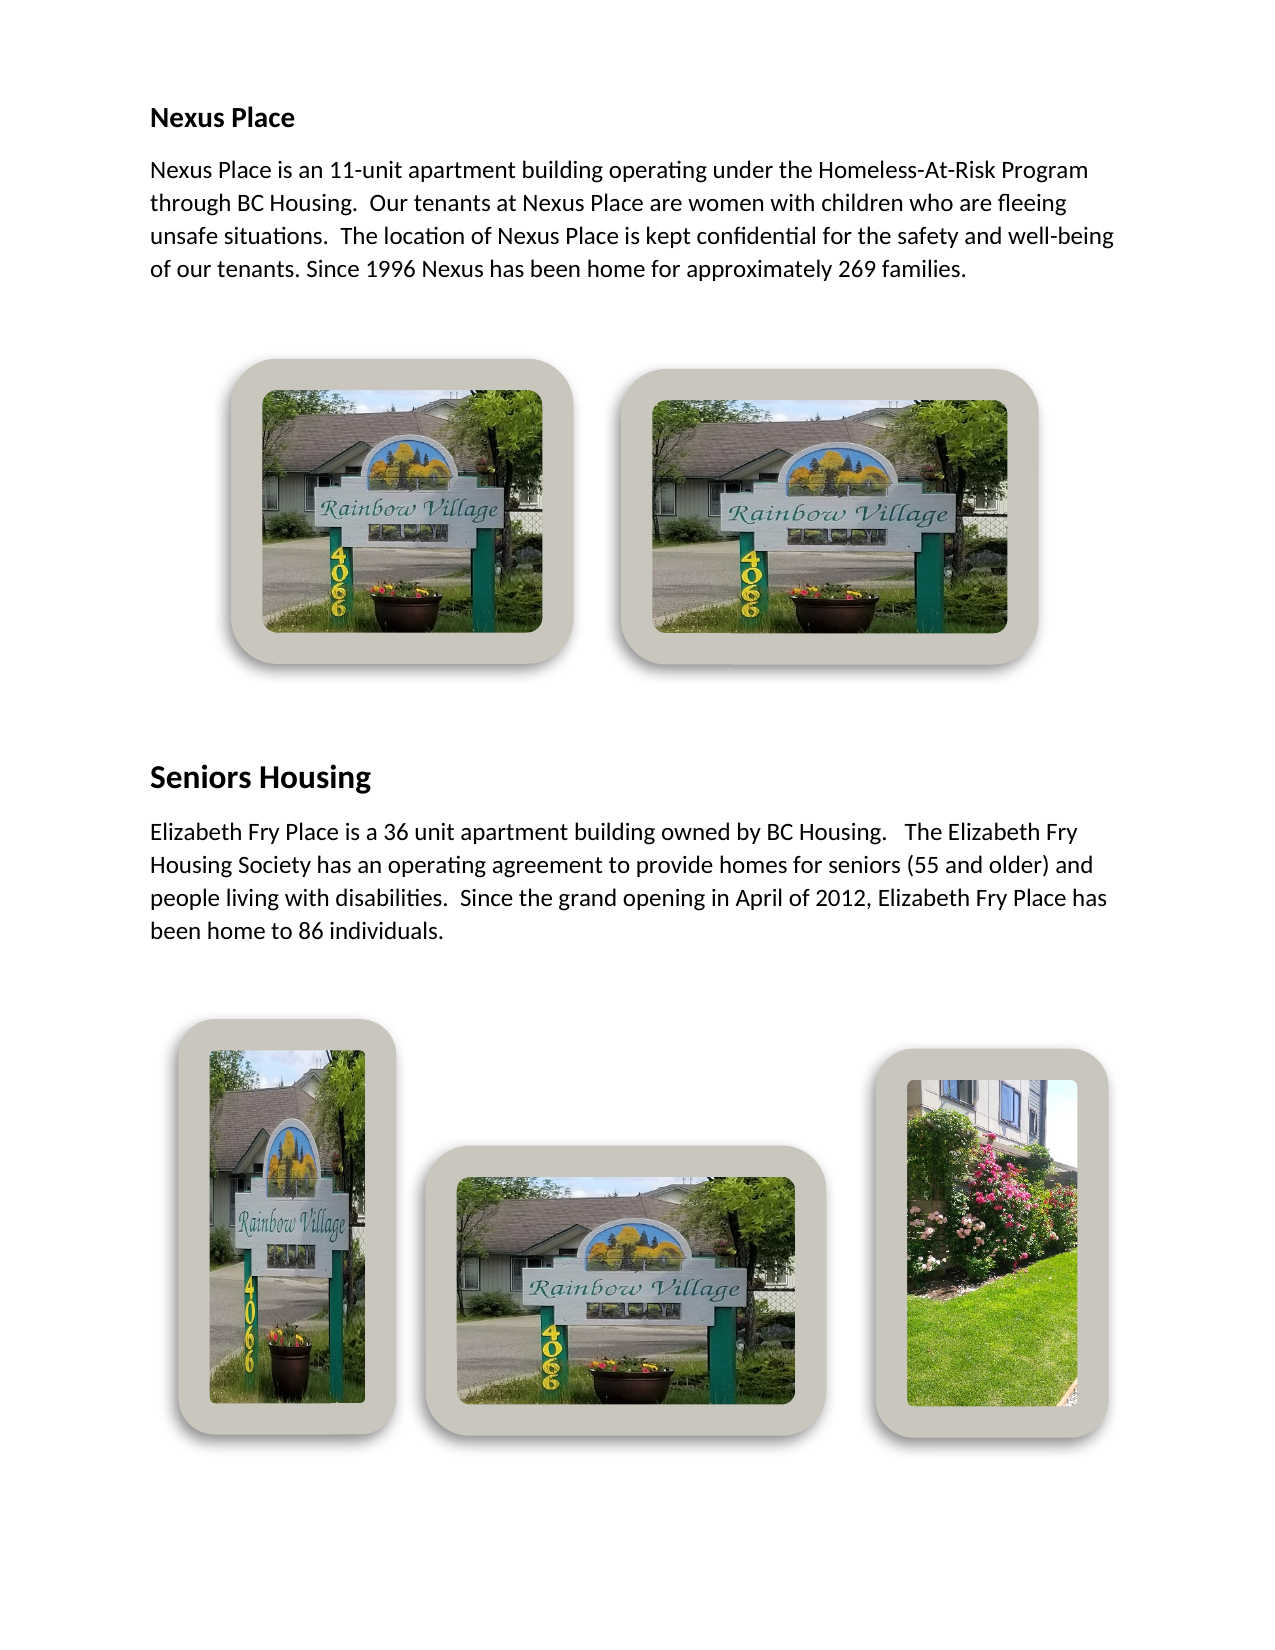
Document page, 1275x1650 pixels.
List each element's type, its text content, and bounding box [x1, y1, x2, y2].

text Elizabeth Fry Place is a 36 unit apartment building owned by BC Housing. The Elizabeth Fry Housing Society has an operating agreement to provide homes for seniors (55 and older) and people living with disabilities. Since the grand opening in April of 2012, Elizabeth Fry Place has been home to 86 individuals. [150, 816, 1125, 946]
picture [263, 391, 542, 632]
text Nexus Place [150, 99, 1125, 135]
picture [653, 401, 1007, 633]
picture [908, 1080, 1077, 1406]
text Seniors Housing [150, 756, 1125, 796]
picture [457, 1177, 795, 1404]
picture [210, 1051, 365, 1403]
text Nexus Place is an 11-unit apartment building operating under the Homeless-At-Risk Program through BC Housing. Our tenants at Nexus Place are women with children who are fleeing unsafe situations. The location of Nexus Place is kept confidential for the safety and well-being of our tenants. Since 1996 Nexus has been home for approximately 269 families. [150, 154, 1125, 284]
